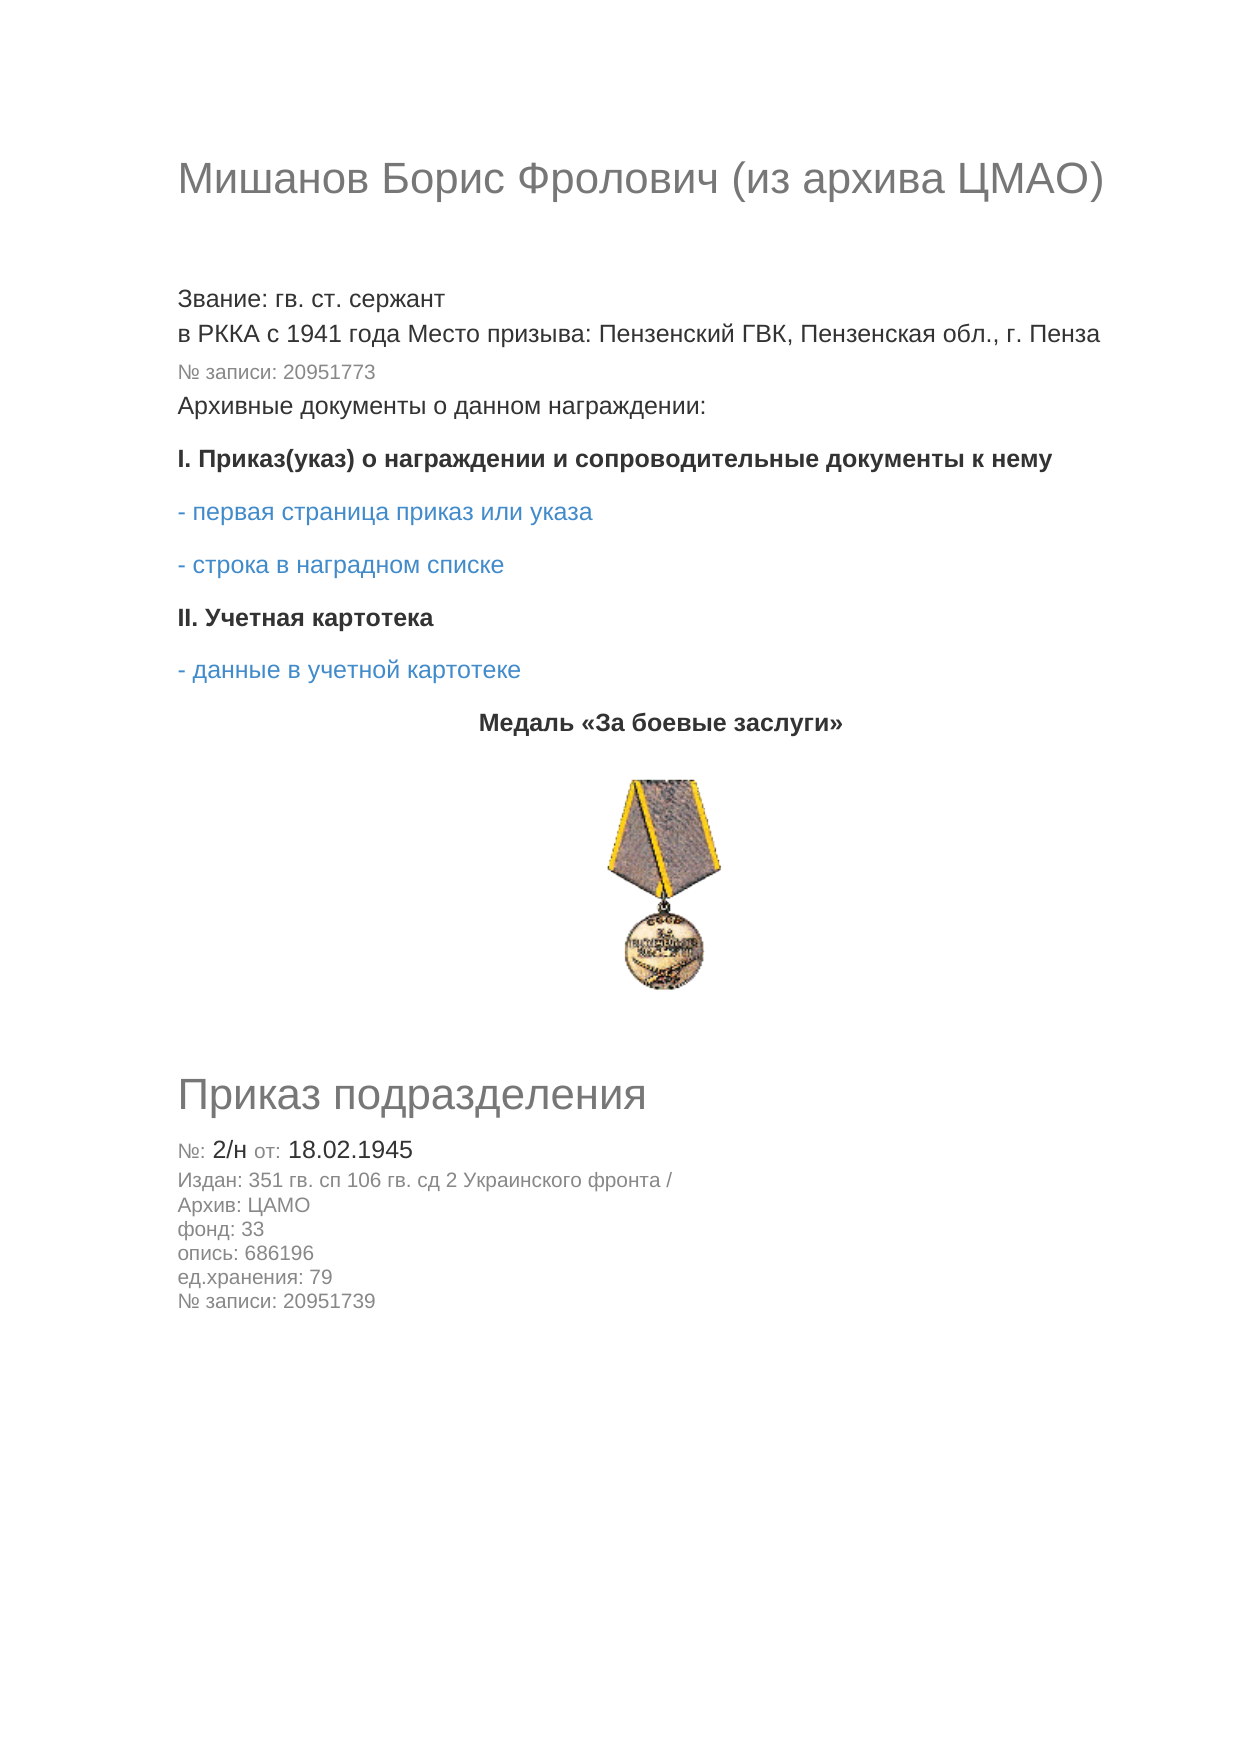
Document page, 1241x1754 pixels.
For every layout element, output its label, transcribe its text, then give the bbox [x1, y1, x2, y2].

picture [603, 772, 726, 998]
text Мишанов Борис Фролович (из архива ЦМАО) [177, 152, 1152, 203]
text II. Учетная картотека [177, 596, 1152, 631]
text №: 2/н от: 18.02.1945 Издан: 351 гв. сп 106 гв. сд 2 Украинского фронта / [177, 1136, 1152, 1193]
text Архив: ЦАМО [177, 1193, 1152, 1217]
text I. Приказ(указ) о награждении и сопроводительные документы к нему [177, 437, 1152, 473]
text Приказ подразделения [177, 1068, 1152, 1118]
text фонд: 33 [177, 1217, 1152, 1241]
text Звание: гв. ст. сержант в РККА с 1941 года Место призыва: Пензенский ГВК, Пензенская обл., г. Пенза [177, 277, 1152, 348]
text Архивные документы о данном награждении: [177, 384, 1152, 420]
text - первая страница приказ или указа [177, 490, 1152, 526]
text Медаль «За боевые заслуги» [177, 701, 1152, 998]
text опись: 686196 [177, 1241, 1152, 1265]
text № записи: 20951739 [177, 1289, 1152, 1313]
text ед.хранения: 79 [177, 1265, 1152, 1289]
text № записи: 20951773 [177, 348, 1152, 384]
text - строка в наградном списке [177, 543, 1152, 578]
text - данные в учетной картотеке [177, 648, 1152, 684]
